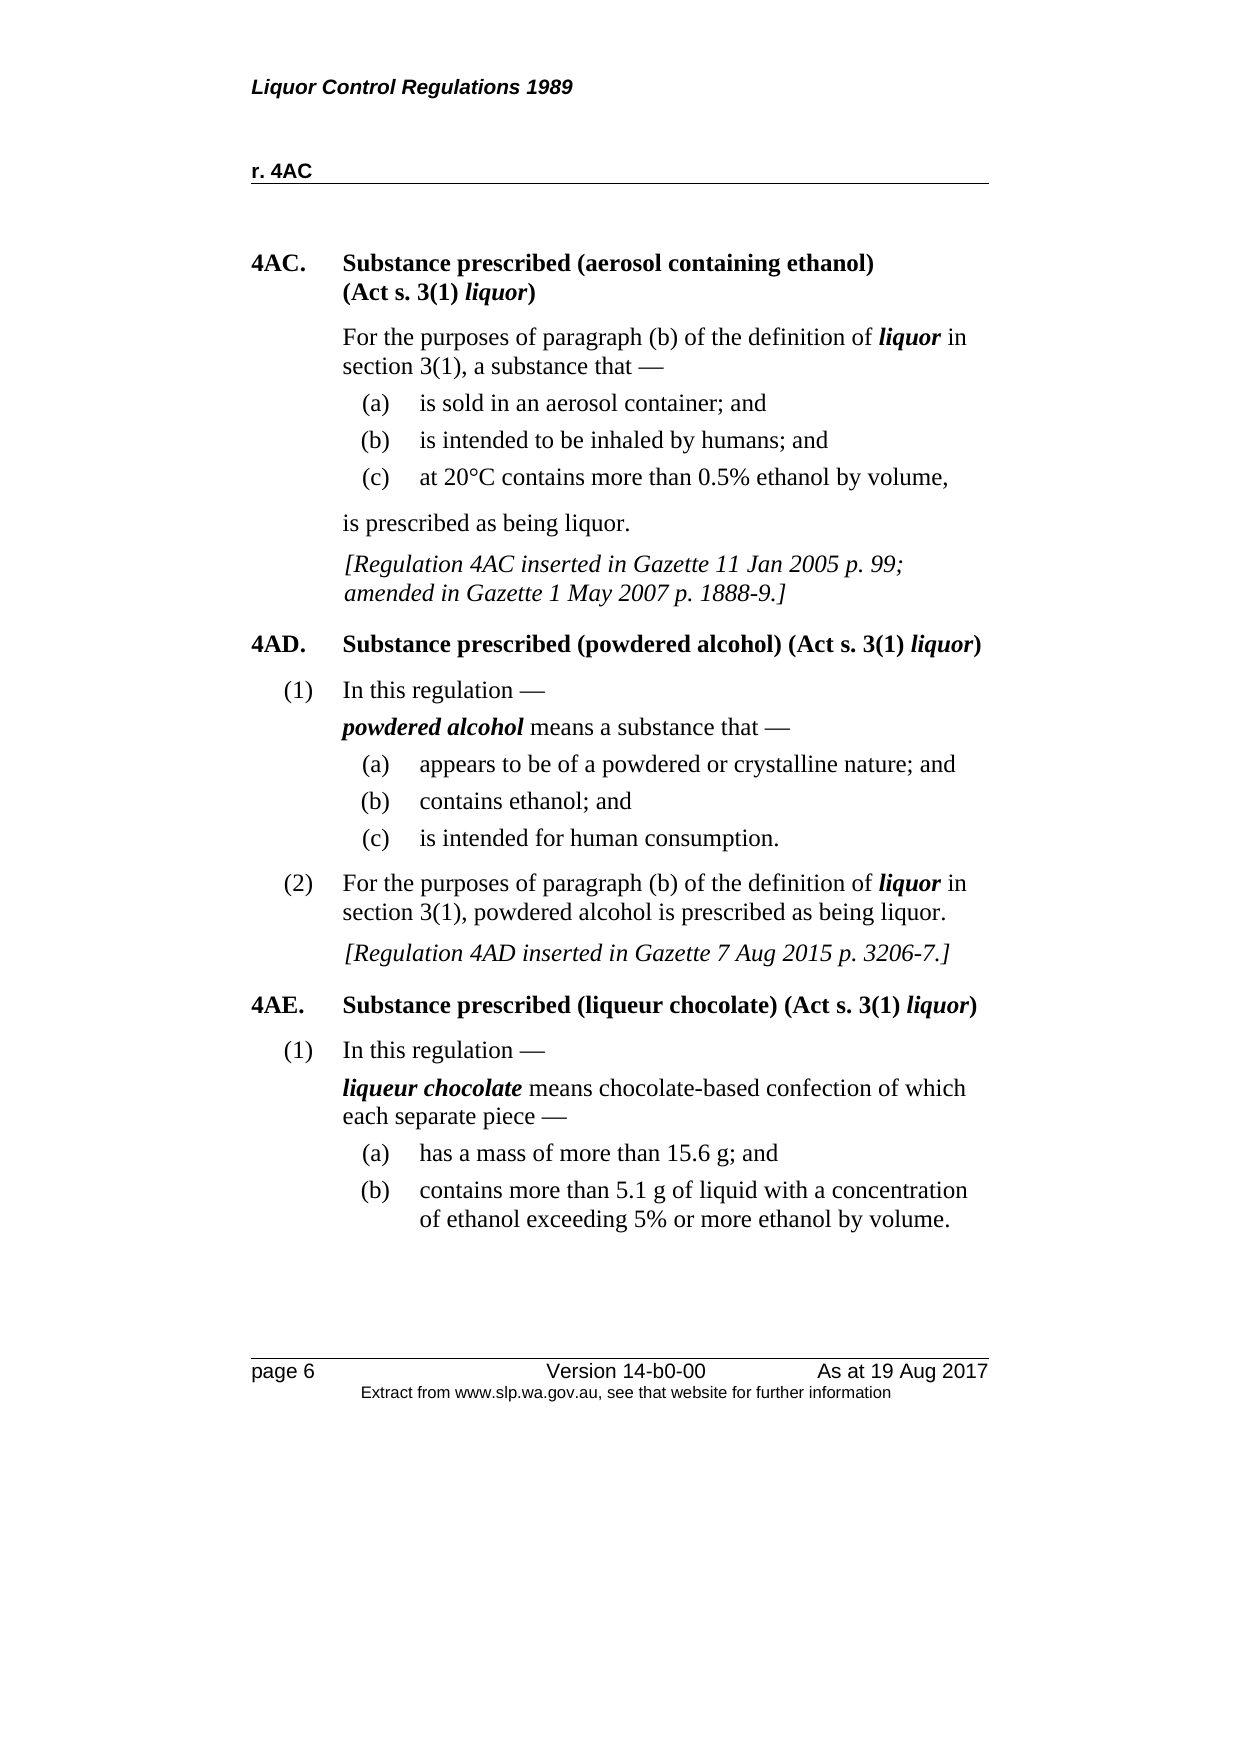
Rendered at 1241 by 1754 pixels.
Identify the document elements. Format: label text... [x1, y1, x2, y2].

text (a) has a mass of more than 15.6 g; and [251, 1138, 989, 1167]
text (a) is sold in an aerosol container; and [251, 388, 989, 417]
text (1) In this regulation — [251, 1036, 989, 1064]
text (1) In this regulation — [251, 675, 989, 703]
subtitle 4AE. Substance prescribed (liqueur chocolate) (Act s. 3(1) liquor) [251, 990, 989, 1019]
text For the purposes of paragraph (b) of the definition of liquor in section 3(1), a substance that — [251, 322, 989, 380]
text powdered alcohol means a substance that — [251, 712, 989, 741]
text (a) appears to be of a powdered or crystalline nature; and [251, 749, 989, 778]
text (c) is intended for human consumption. [251, 823, 989, 852]
text (b) is intended to be inhaled by humans; and [251, 425, 989, 454]
text [Regulation 4AD inserted in Gazette 7 Aug 2015 p. 3206-7.] [251, 938, 989, 967]
text liqueur chocolate means chocolate-based confection of which each separate piece — [251, 1073, 989, 1130]
subtitle 4AC. Substance prescribed (aerosol containing ethanol) (Act s. 3(1) liquor) [251, 248, 989, 306]
text (b) contains more than 5.1 g of liquid with a concentration of ethanol exceeding 5% or more ethanol by volume. [251, 1176, 989, 1233]
text (2) For the purposes of paragraph (b) of the definition of liquor in section 3(1), powdered alcohol is prescribed as being liquor. [251, 868, 989, 926]
text (c) at 20°C contains more than 0.5% ethanol by volume, [251, 462, 989, 491]
subtitle 4AD. Substance prescribed (powdered alcohol) (Act s. 3(1) liquor) [251, 629, 989, 658]
text is prescribed as being liquor. [251, 508, 989, 536]
text (b) contains ethanol; and [251, 786, 989, 815]
text [Regulation 4AC inserted in Gazette 11 Jan 2005 p. 99; amended in Gazette 1 May 2007 p. 1888-9.] [251, 549, 989, 606]
